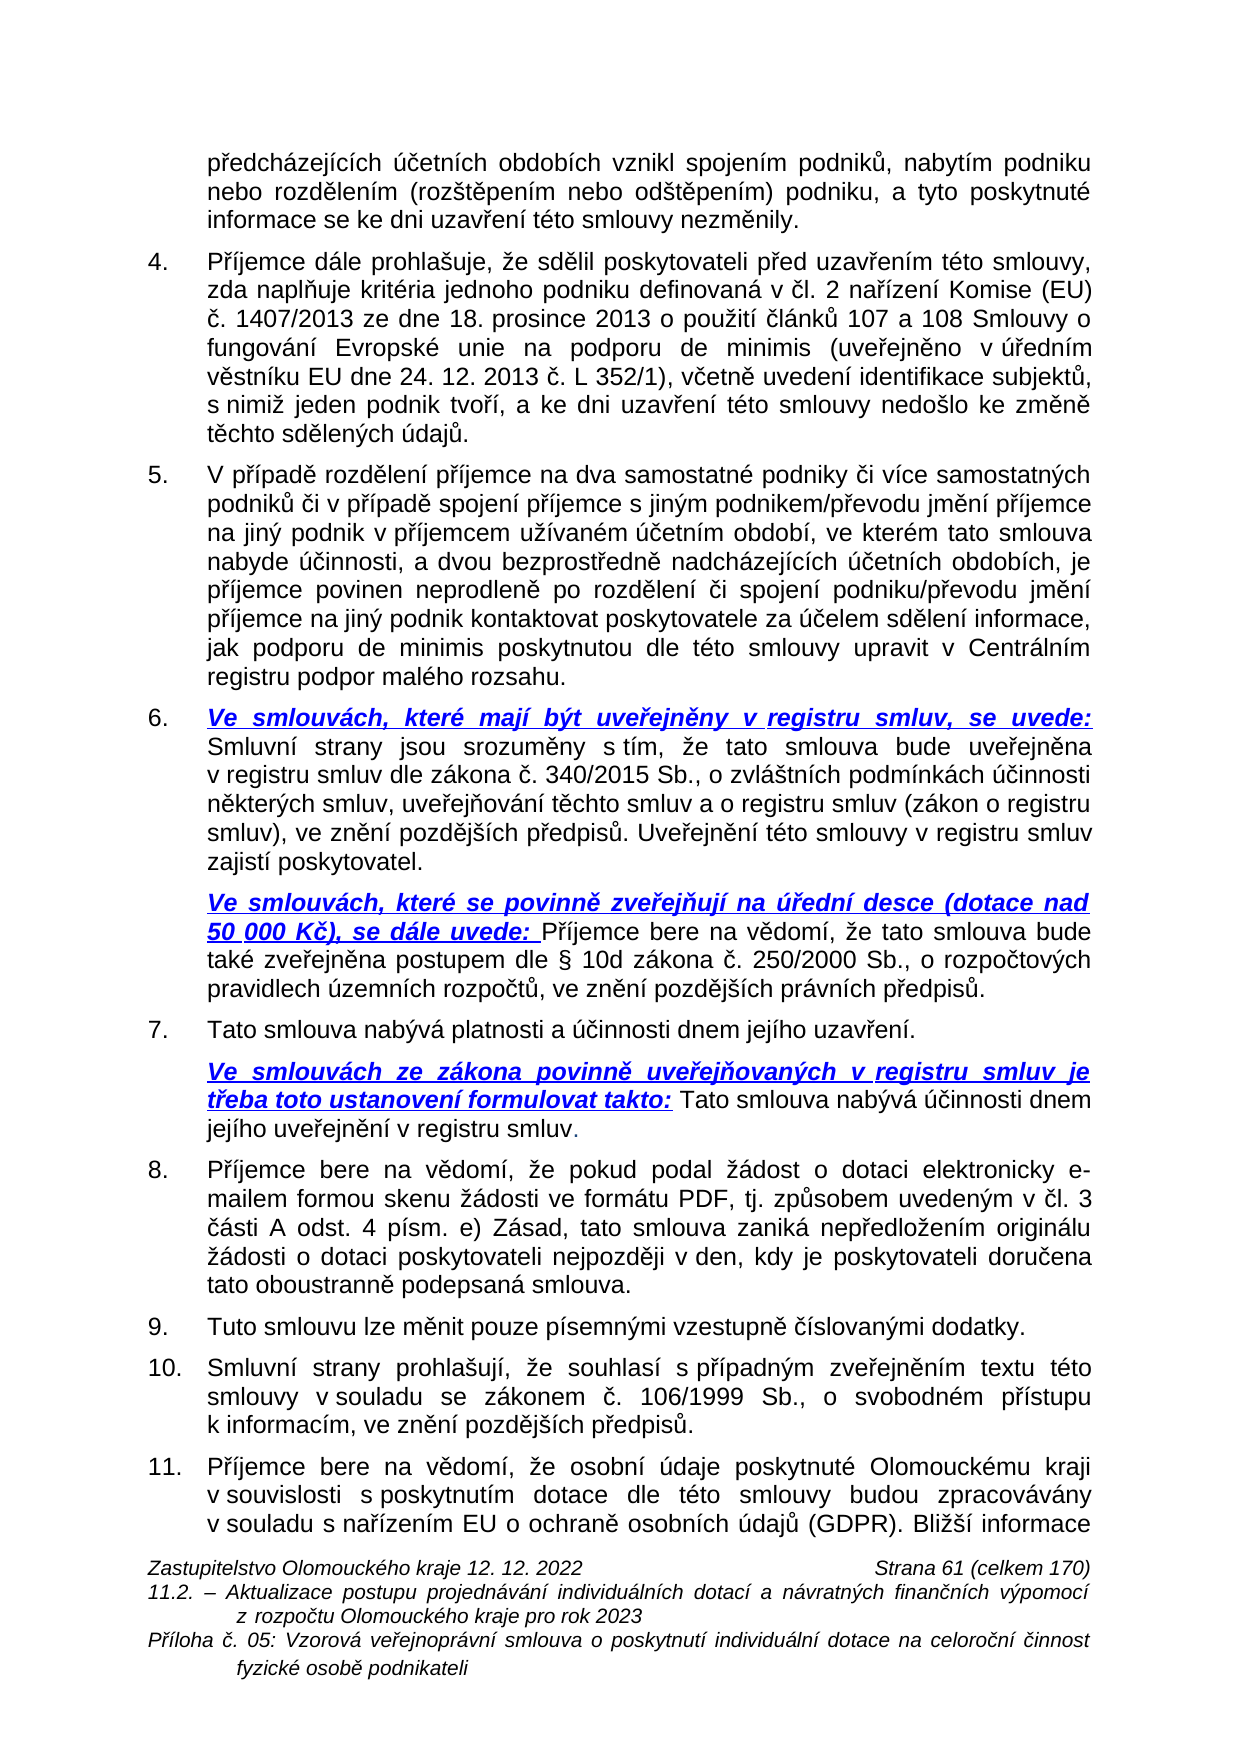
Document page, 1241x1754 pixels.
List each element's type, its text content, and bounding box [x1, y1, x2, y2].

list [148, 148, 1092, 234]
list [148, 1451, 1092, 1538]
list Příjemce bere na vědomí, že pokud podal žádost o dotaci elektronicky e-mailem formou skenu žádosti ve formátu PDF, tj. způsobem uvedeným v čl. 3 části A odst. 4 písm. e) Zásad, tato smlouva zaniká nepředložením originálu žádosti o dotaci poskytovateli nejpozději v den, kdy je poskytovateli doručena tato oboustranně podepsaná smlouva. [148, 1155, 1092, 1299]
text Ve smlouvách, které se povinně zveřejňují na úřední desce (dotace nad 50 000 Kč), se dále uvede: Příjemce bere na vědomí, že tato smlouva bude také zveřejněna postupem dle § 10d zákona č. 250/2000 Sb., o rozpočtových pravidlech územních rozpočtů, ve znění pozdějších právních předpisů. [207, 888, 1092, 1003]
list Tuto smlouvu lze měnit pouze písemnými vzestupně číslovanými dodatky. [148, 1311, 1092, 1340]
list Ve smlouvách, které mají být uveřejněny v registru smluv, se uvede: Smluvní strany jsou srozuměny s tím, že tato smlouva bude uveřejněna v registru smluv dle zákona č. 340/2015 Sb., o zvláštních podmínkách účinnosti některých smluv, uveřejňování těchto smluv a o registru smluv (zákon o registru smluv), ve znění pozdějších předpisů. Uveřejnění této smlouvy v registru smluv zajistí poskytovatel. [148, 703, 1092, 875]
list Smluvní strany prohlašují, že souhlasí s případným zveřejněním textu této smlouvy v souladu se zákonem č. 106/1999 Sb., o svobodném přístupu k informacím, ve znění pozdějších předpisů. [148, 1353, 1092, 1439]
list Tato smlouva nabývá platnosti a účinnosti dnem jejího uzavření. [148, 1015, 1092, 1044]
text Ve smlouvách ze zákona povinně uveřejňovaných v registru smluv je třeba toto ustanovení formulovat takto: Tato smlouva nabývá účinnosti dnem jejího uveřejnění v registru smluv. [207, 1056, 1092, 1143]
list Příjemce dále prohlašuje, že sdělil poskytovateli před uzavřením této smlouvy, zda naplňuje kritéria jednoho podniku definovaná v čl. 2 nařízení Komise (EU) č. 1407/2013 ze dne 18. prosince 2013 o použití článků 107 a 108 Smlouvy o fungování Evropské unie na podporu de minimis (uveřejněno v úředním věstníku EU dne 24. 12. 2013 č. L 352/1), včetně uvedení identifikace subjektů, s nimiž jeden podnik tvoří, a ke dni uzavření této smlouvy nedošlo ke změně těchto sdělených údajů. [148, 246, 1092, 448]
list V případě rozdělení příjemce na dva samostatné podniky či více samostatných podniků či v případě spojení příjemce s jiným podnikem/převodu jmění příjemce na jiný podnik v příjemcem užívaném účetním období, ve kterém tato smlouva nabyde účinnosti, a dvou bezprostředně nadcházejících účetních obdobích, je příjemce povinen neprodleně po rozdělení či spojení podniku/převodu jmění příjemce na jiný podnik kontaktovat poskytovatele za účelem sdělení informace, jak podporu de minimis poskytnutou dle této smlouvy upravit v Centrálním registru podpor malého rozsahu. [148, 460, 1092, 690]
